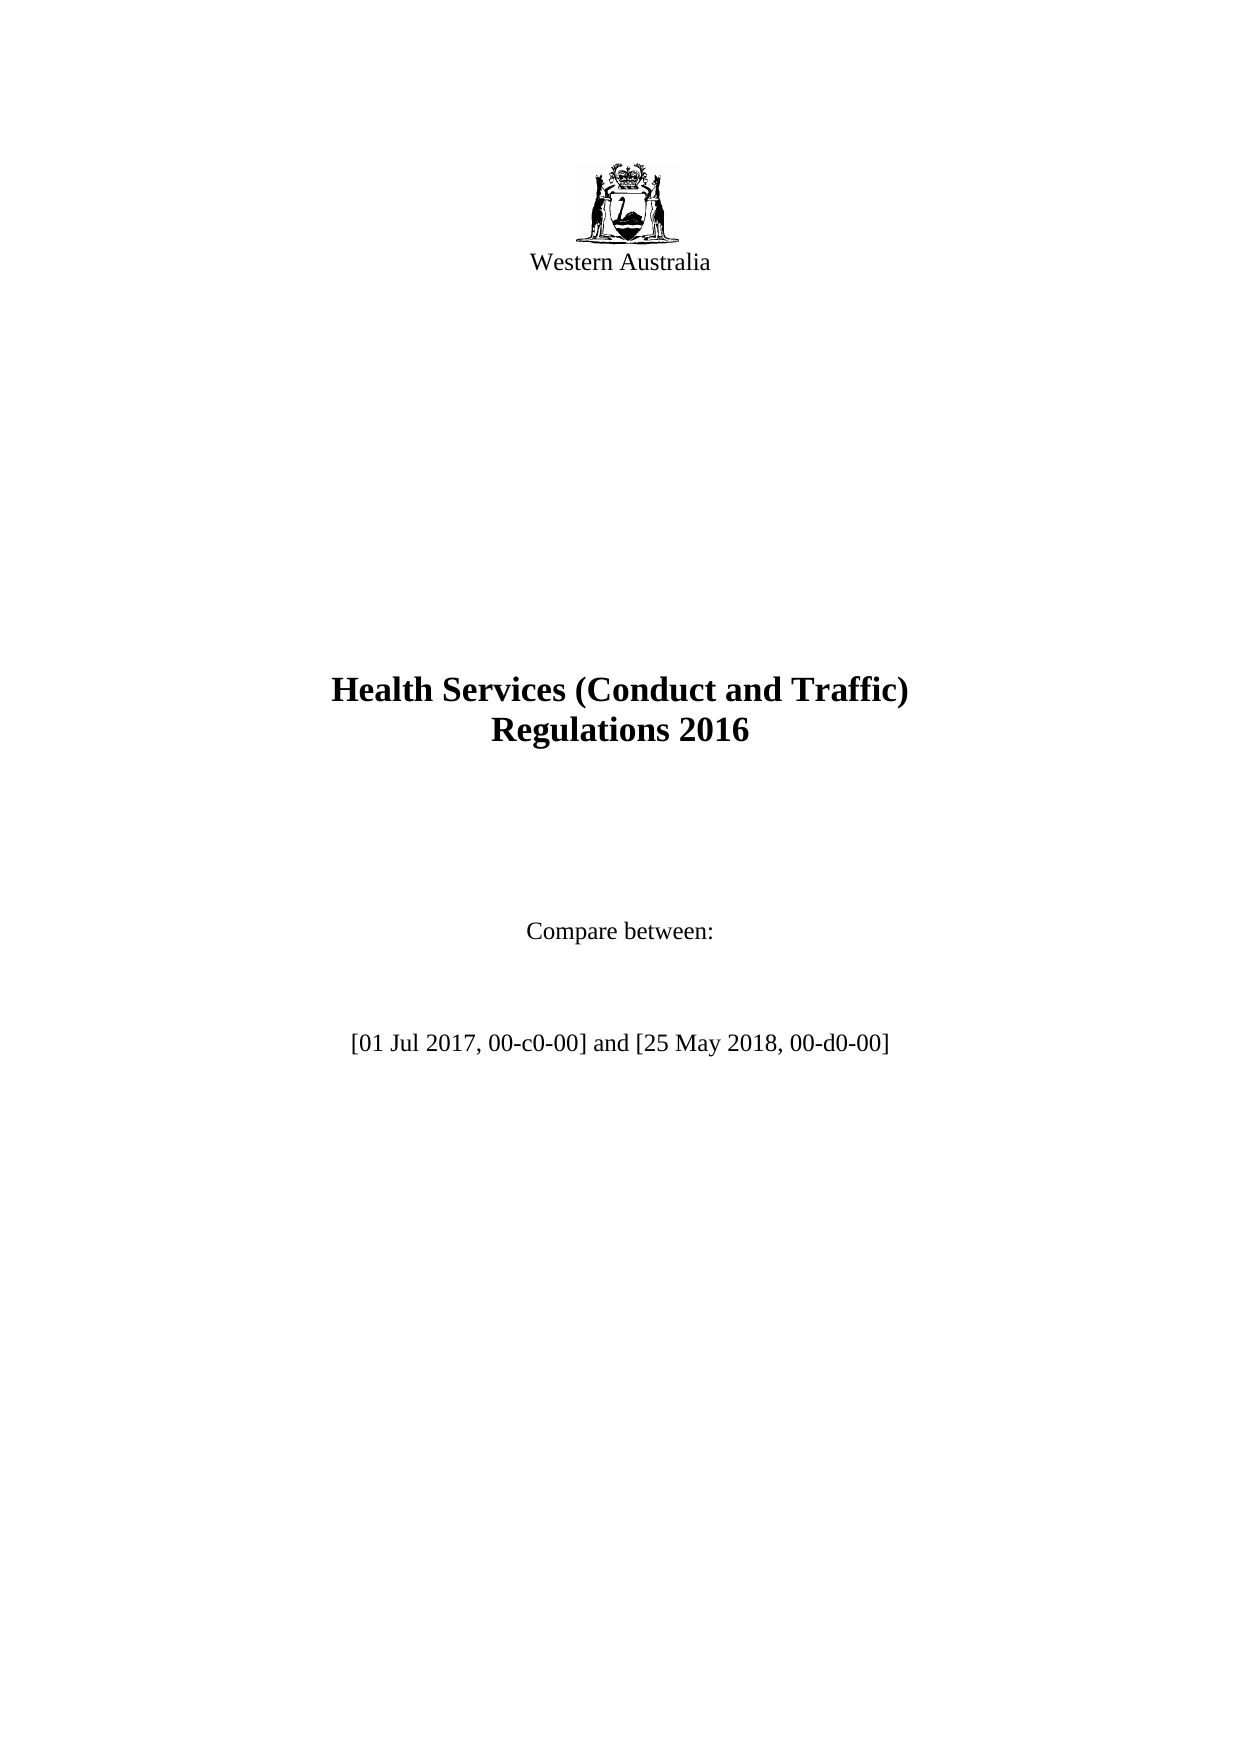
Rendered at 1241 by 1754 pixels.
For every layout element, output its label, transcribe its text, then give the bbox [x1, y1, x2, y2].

text Western Australia [251, 247, 990, 276]
picture [575, 162, 679, 246]
text [01 Jul 2017, 00-c0-00] and [25 May 2018, 00-d0-00] [251, 1028, 990, 1057]
text Health Services (Conduct and Traffic) Regulations 2016 [251, 668, 990, 749]
text Compare between: [251, 916, 990, 945]
